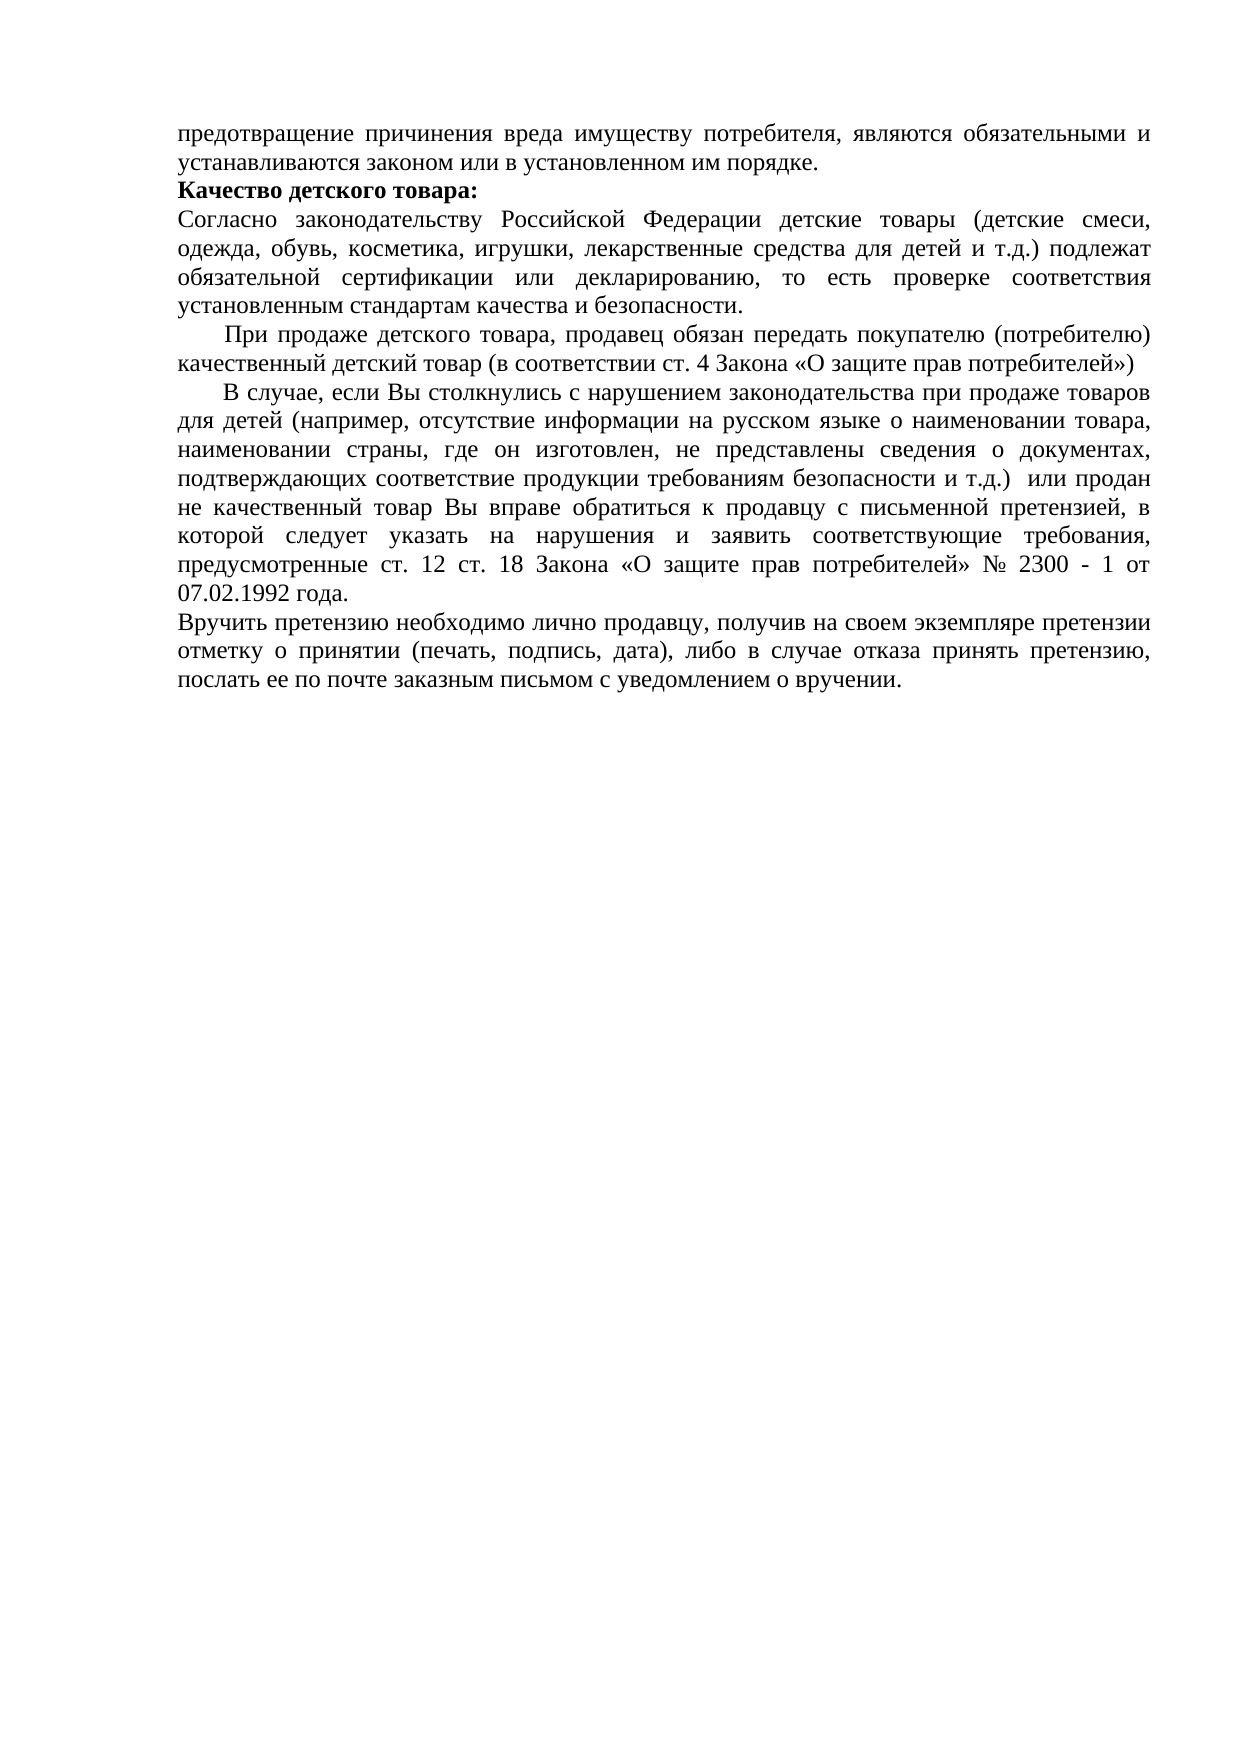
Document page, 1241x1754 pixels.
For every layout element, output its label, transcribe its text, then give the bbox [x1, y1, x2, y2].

text Согласно законодательству Российской Федерации детские товары (детские смеси, одежда, обувь, косметика, игрушки, лекарственные средства для детей и т.д.) подлежат обязательной сертификации или декларированию, то есть проверке соответствия установленным стандартам качества и безопасности. [177, 204, 1152, 319]
text Качество детского товара: [177, 176, 1152, 204]
text В случае, если Вы столкнулись с нарушением законодательства при продаже товаров для детей (например, отсутствие информации на русском языке о наименовании товара, наименовании страны, где он изготовлен, не представлены сведения о документах, подтверждающих соответствие продукции требованиям безопасности и т.д.) или продан не качественный товар Вы вправе обратиться к продавцу с письменной претензией, в которой следует указать на нарушения и заявить соответствующие требования, предусмотренные ст. 12 ст. 18 Закона «О защите прав потребителей» № 2300 - 1 от 07.02.1992 года. [177, 377, 1152, 607]
text Вручить претензию необходимо лично продавцу, получив на своем экземпляре претензии отметку о принятии (печать, подпись, дата), либо в случае отказа принять претензию, послать ее по почте заказным письмом с уведомлением о вручении. [177, 607, 1152, 693]
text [177, 118, 1152, 176]
text При продаже детского товара, продавец обязан передать покупателю (потребителю) качественный детский товар (в соответствии ст. 4 Закона «О защите прав потребителей») [177, 319, 1152, 377]
